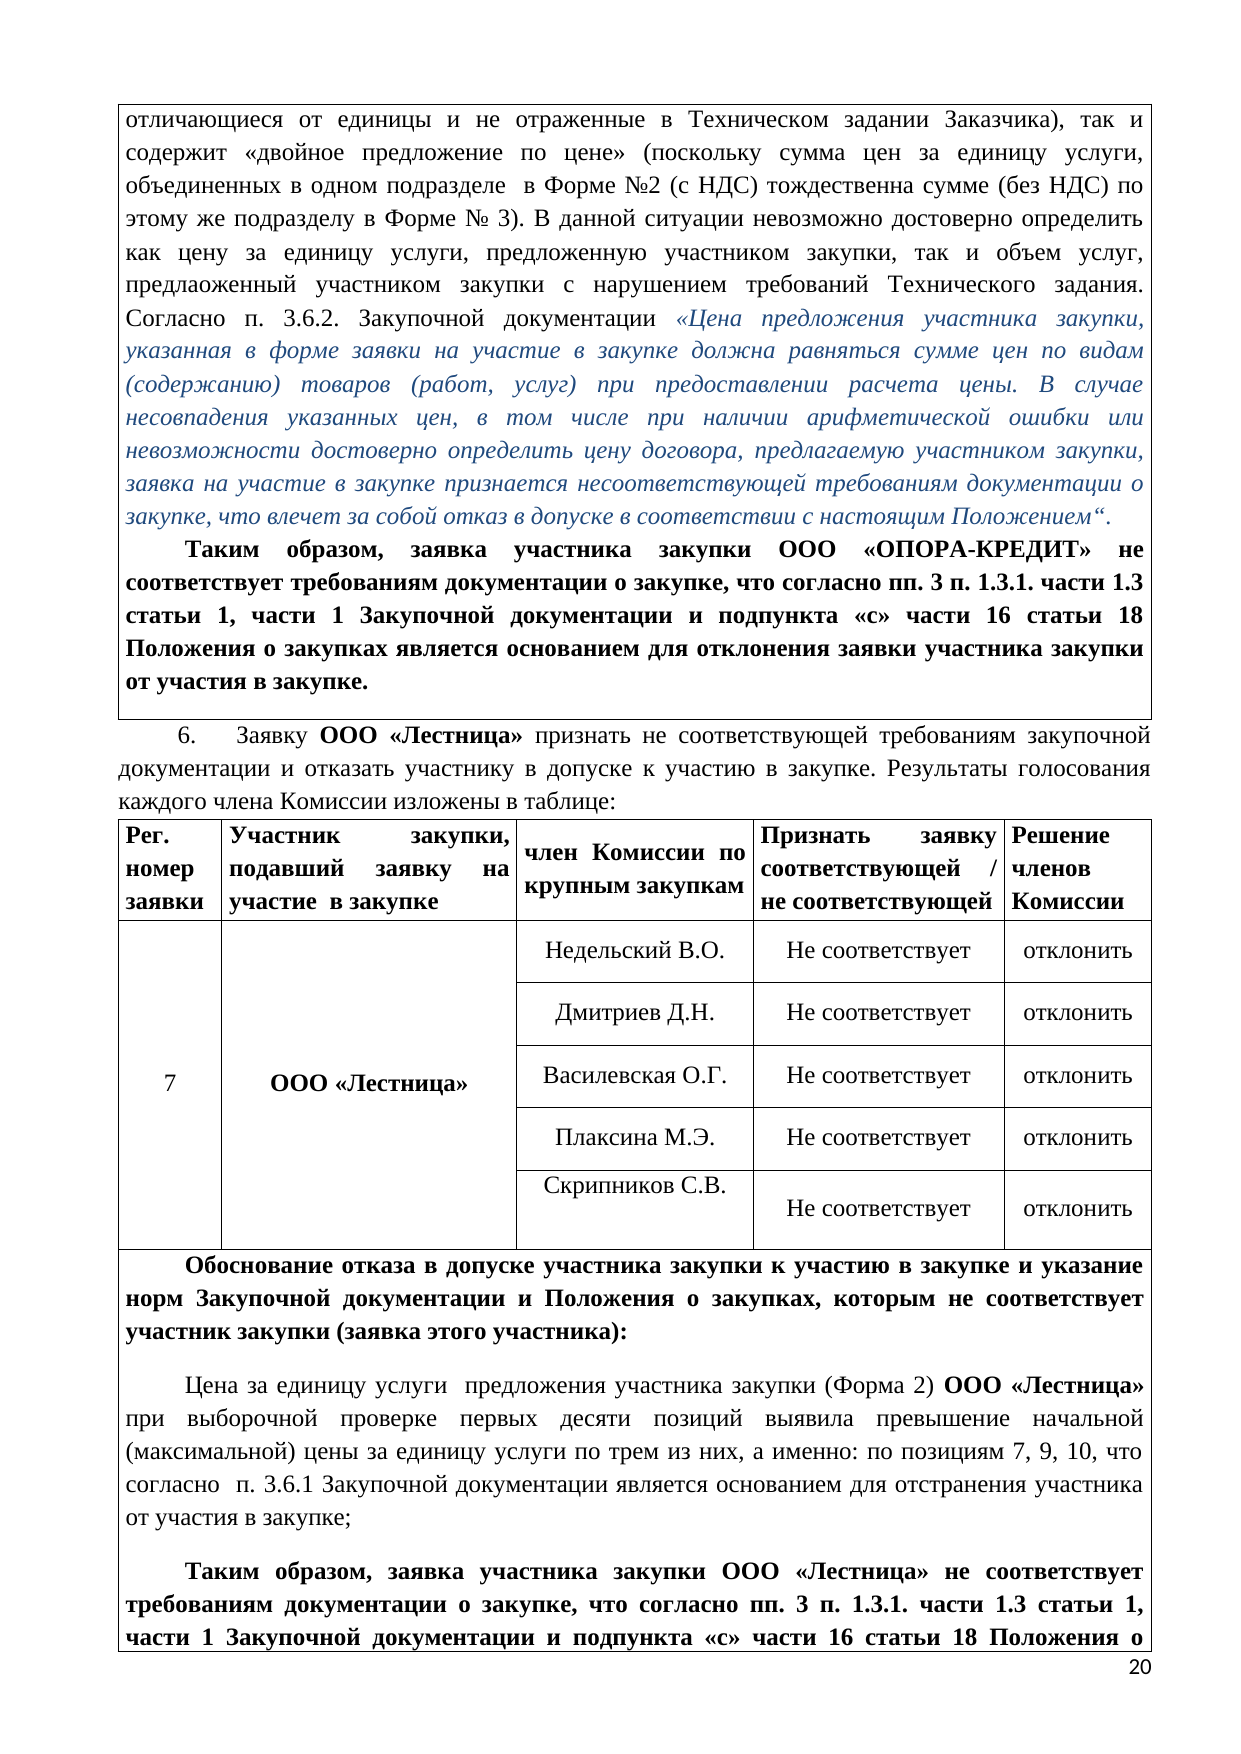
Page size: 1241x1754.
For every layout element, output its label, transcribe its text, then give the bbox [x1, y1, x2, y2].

table_cell Василевская О.Г. [517, 1046, 753, 1107]
list Заявку ООО «Лестница» признать не соответствующей требованиям закупочной документации и отказать участнику в допуске к участию в закупке. Результаты голосования каждого члена Комиссии изложены в таблице: [118, 720, 1152, 815]
table_header Участник закупки, подавший заявку на участие в закупке [222, 820, 516, 919]
table_cell отклонить [1005, 983, 1151, 1044]
table_cell отклонить [1005, 921, 1151, 982]
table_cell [119, 105, 1151, 719]
table_cell отклонить [1005, 1108, 1151, 1169]
table_cell Недельский В.О. [517, 921, 753, 982]
table_header Признать заявку соответствующей / не соответствующей [754, 820, 1004, 919]
table_cell ООО «Лестница» [222, 921, 516, 1249]
table_cell Не соответствует [754, 1046, 1004, 1107]
table_cell Не соответствует [754, 1108, 1004, 1169]
table_header Рег. номер заявки [119, 820, 221, 919]
table_cell Не соответствует [754, 921, 1004, 982]
table_cell 7 [119, 921, 221, 1249]
table_cell отклонить [1005, 1171, 1151, 1249]
table_cell Плаксина М.Э. [517, 1108, 753, 1169]
table_header член Комиссии по крупным закупкам [517, 820, 753, 919]
table_cell Дмитриев Д.Н. [517, 983, 753, 1044]
table_cell отклонить [1005, 1046, 1151, 1107]
table_cell Скрипников С.В. [517, 1171, 753, 1249]
table_cell Не соответствует [754, 983, 1004, 1044]
table_cell Не соответствует [754, 1171, 1004, 1249]
table_header Решение членов Комиссии [1005, 820, 1151, 919]
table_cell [119, 1250, 1151, 1651]
